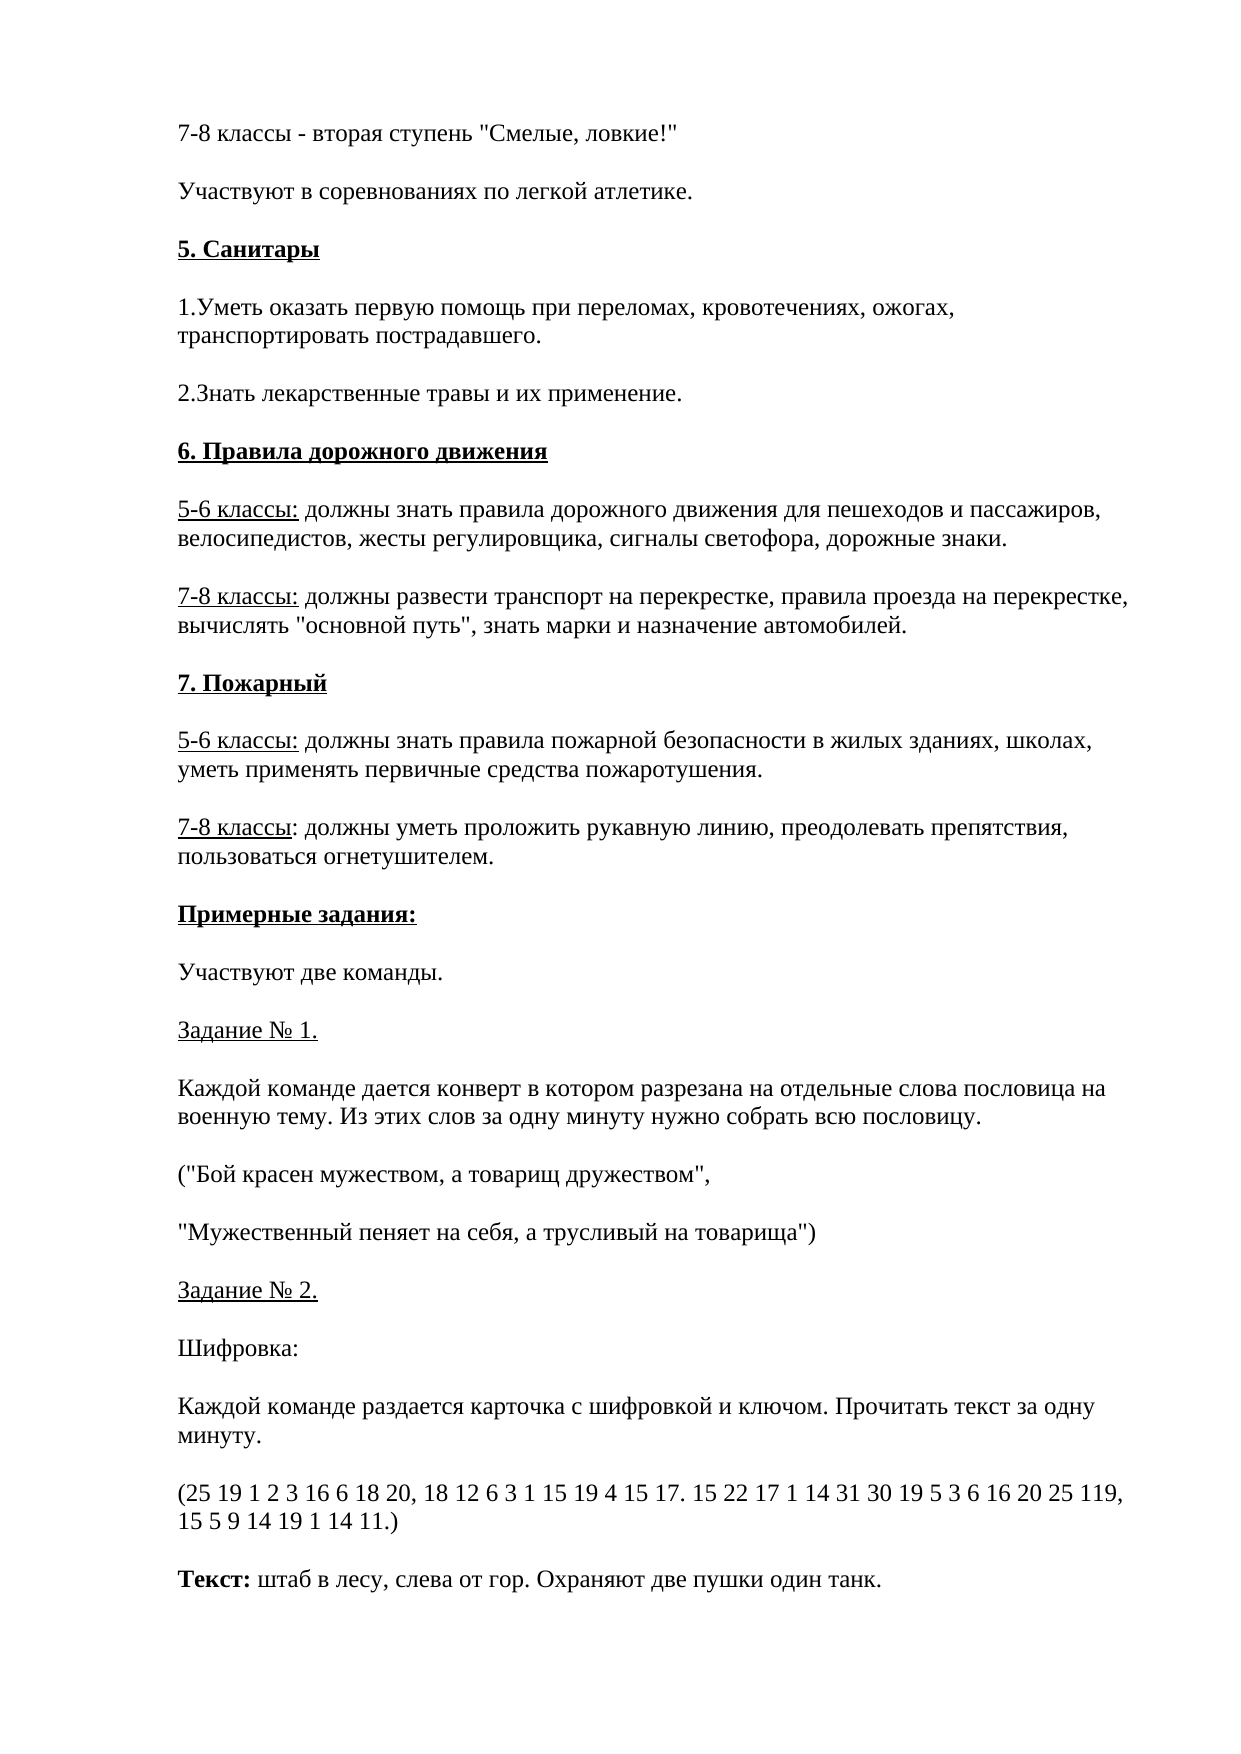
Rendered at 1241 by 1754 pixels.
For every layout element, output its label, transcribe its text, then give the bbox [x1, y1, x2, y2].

text Задание № 1. [177, 1015, 1152, 1043]
text 7-8 классы - вторая ступень "Смелые, ловкие!" [177, 118, 1152, 147]
text 5. Санитары [177, 234, 1152, 263]
text (25 19 1 2 3 16 6 18 20, 18 12 6 3 1 15 19 4 15 17. 15 22 17 1 14 31 30 19 5 3 6 16 20 25 119, 15 5 9 14 19 1 14 11.) [177, 1478, 1152, 1535]
text 6. Правила дорожного движения [177, 436, 1152, 465]
text Шифровка: [177, 1333, 1152, 1362]
text 7. Пожарный [177, 668, 1152, 696]
text 7-8 классы: должны развести транспорт на перекрестке, правила проезда на перекрестке, вычислять "основной путь", знать марки и назначение автомобилей. [177, 581, 1152, 638]
text Участвуют две команды. [177, 957, 1152, 986]
text Каждой команде дается конверт в котором разрезана на отдельные слова пословица на военную тему. Из этих слов за одну минуту нужно собрать всю пословицу. [177, 1073, 1152, 1130]
text "Мужественный пеняет на себя, а трусливый на товарища") [177, 1217, 1152, 1246]
text Задание № 2. [177, 1275, 1152, 1304]
text 2.Знать лекарственные травы и их применение. [177, 378, 1152, 407]
text 5-6 классы: должны знать правила пожарной безопасности в жилых зданиях, школах, уметь применять первичные средства пожаротушения. [177, 726, 1152, 783]
text Текст: штаб в лесу, слева от гор. Охраняют две пушки один танк. [177, 1564, 1152, 1593]
text Примерные задания: [177, 899, 1152, 928]
text 5-6 классы: должны знать правила дорожного движения для пешеходов и пассажиров, велосипедистов, жесты регулировщика, сигналы светофора, дорожные знаки. [177, 494, 1152, 552]
text ("Бой красен мужеством, а товарищ дружеством", [177, 1159, 1152, 1188]
text Участвуют в соревнованиях по легкой атлетике. [177, 176, 1152, 205]
text 1.Уметь оказать первую помощь при переломах, кровотечениях, ожогах, транспортировать пострадавшего. [177, 292, 1152, 349]
text Каждой команде раздается карточка с шифровкой и ключом. Прочитать текст за одну минуту. [177, 1391, 1152, 1448]
text 7-8 классы: должны уметь проложить рукавную линию, преодолевать препятствия, пользоваться огнетушителем. [177, 812, 1152, 870]
